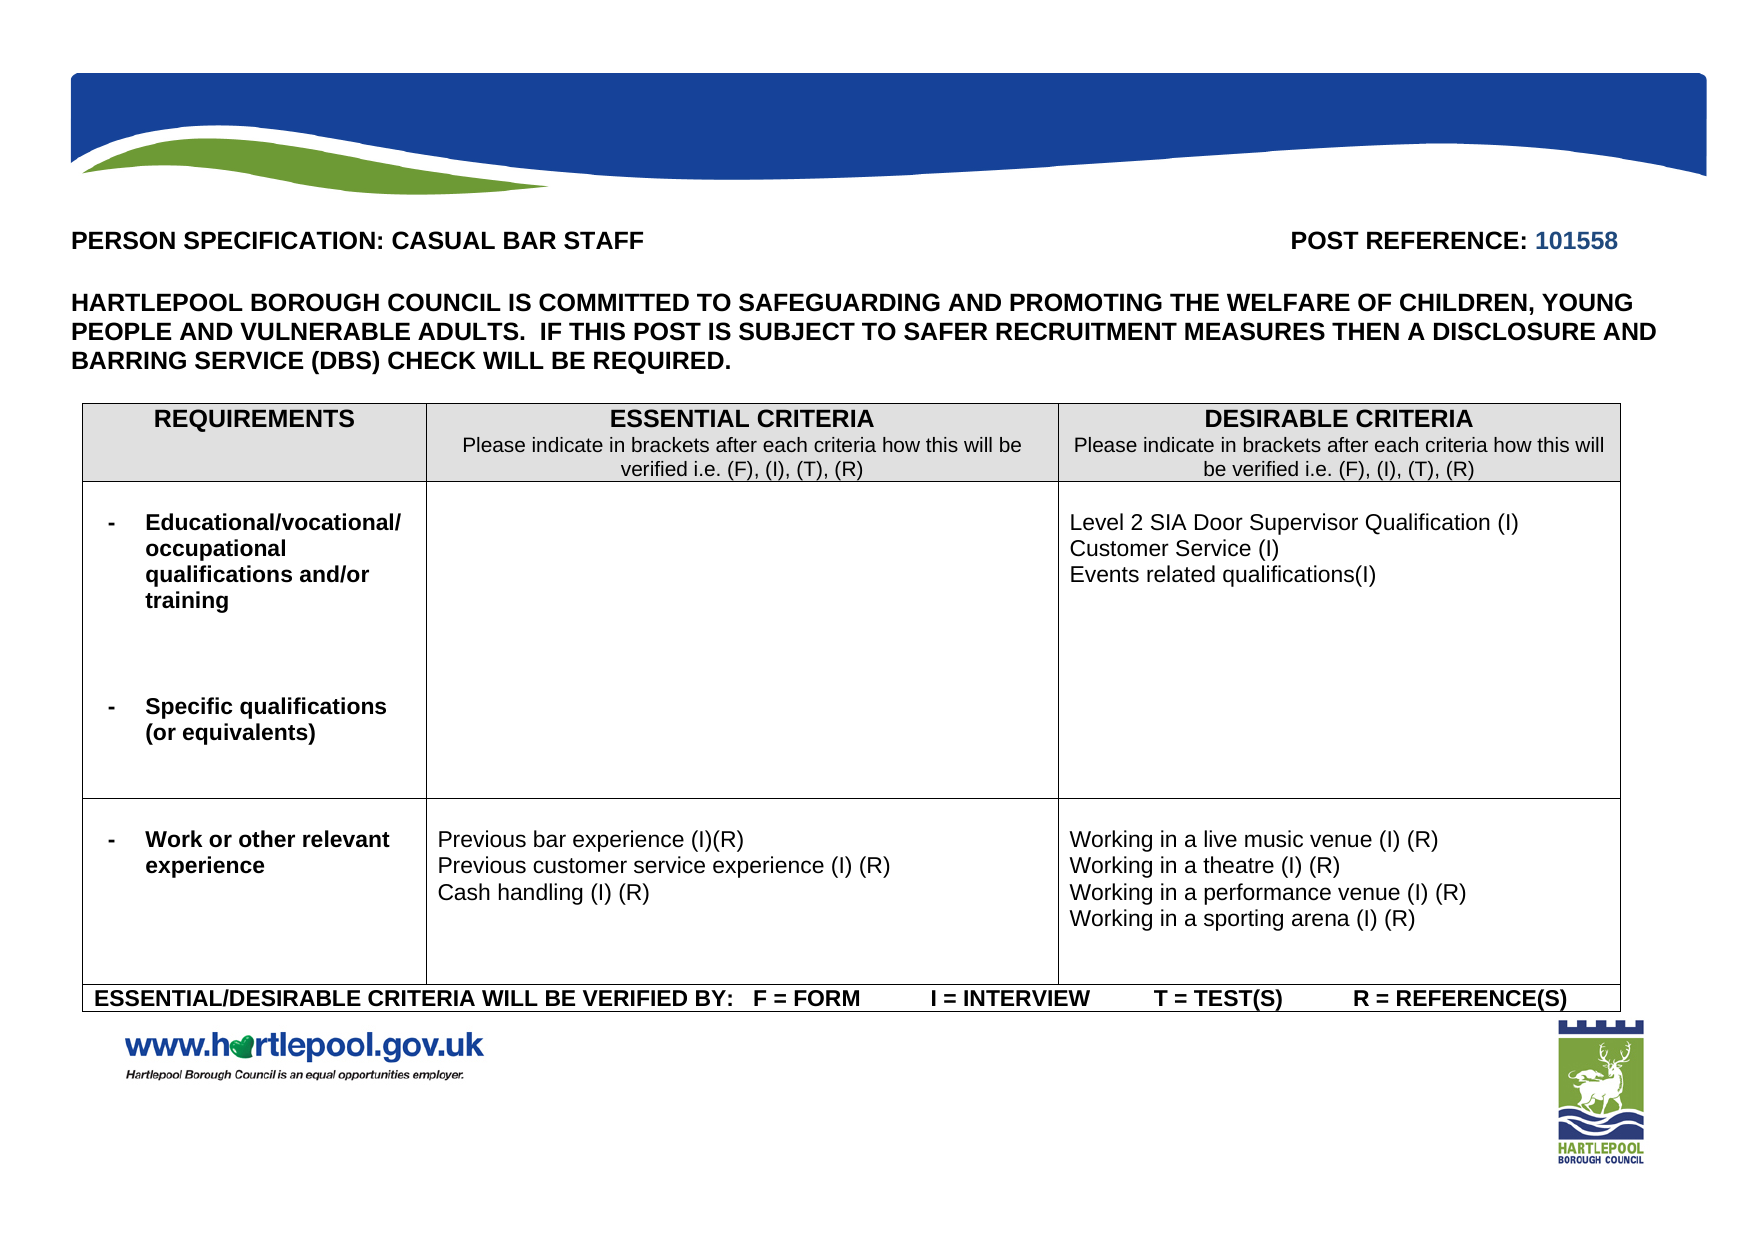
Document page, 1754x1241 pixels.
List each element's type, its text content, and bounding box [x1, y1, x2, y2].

table_cell Working in a live music venue (I) (R) Working in a theatre (I) (R) Working in a performance venue (I) (R) Working in a sporting arena (I) (R) [1059, 799, 1620, 984]
table_cell Educational/vocational/ occupational qualification and/or training Specific qualification (or equivalent) [83, 482, 426, 798]
table_header ESSENTIAL CRITERIA Pleae incate in bracket after each criteria how thi will be verified i.e. (F), (I), (T), (R) [427, 404, 1058, 481]
table_header DESIRABLE CRITERIA Pleae incate in bracket after each criteria how thi will be verified i.e. (F), (I), (T), (R) [1059, 404, 1620, 481]
picture [70, 73, 1707, 198]
table_cell Previous bar experience (I)(R) Previous customer service experience (I) (R) Cash handling (I) (R) [427, 799, 1058, 984]
text HARTLEPOOL BOROUGH COUNCIL IS COMMITTED TO SAFEGUARDING AND PROMOTING THE WELFARE OF CHILDREN, YOUNG PEOPLE AND VULNERABLE ADULTS. IF THIS POST IS SUBJECT TO SAFER RECRUITMENT MEASURES THEN A DISCLOSURE AND BARRING SERVICE (DBS) CHECK WILL BE REQUIRED. [71, 288, 1683, 374]
subtitle PERSON SPECIFICATION: CASUAL BAR STAFF POST REFERENCE: 101558 [71, 226, 1683, 255]
picture [70, 1017, 1706, 1170]
table_cell ESSENTIAL/DESIRABLE CRITERIA WILL BE VERIFIED BY: F = FORM I = INTERVIEW T = TEST(S) R = REFERENCE(S) [83, 985, 1620, 1011]
table_cell [427, 482, 1058, 798]
table_cell Work or other relevant experience [83, 799, 426, 984]
table_cell Level 2 SIA Door Supervisor Qualification (I) Customer Service (I) Events related qualifications(I) [1059, 482, 1620, 798]
table_header REQUIREMENTS [83, 404, 426, 481]
